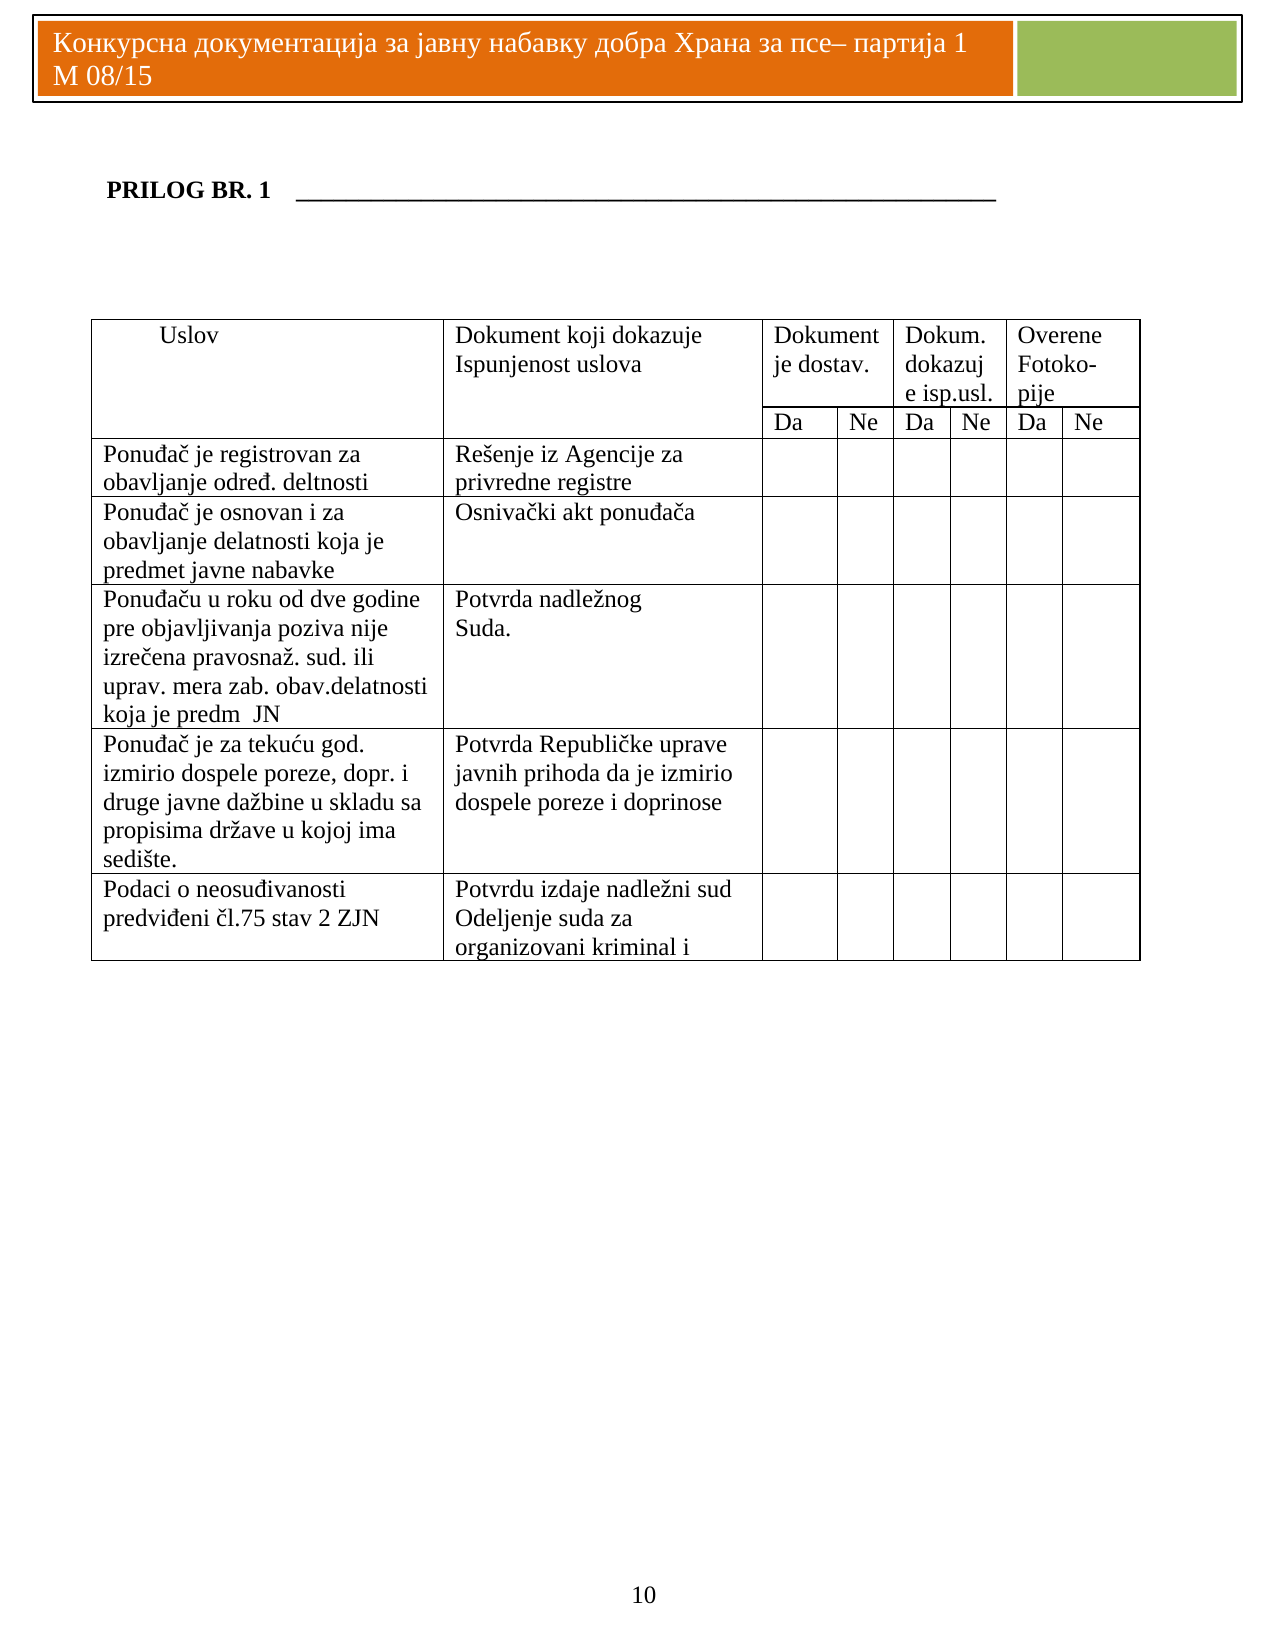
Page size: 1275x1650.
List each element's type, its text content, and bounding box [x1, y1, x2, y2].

table_cell [894, 874, 950, 960]
table_cell [1063, 729, 1139, 873]
table_cell [838, 585, 893, 728]
table_cell [763, 439, 837, 496]
table_cell Ne [1063, 408, 1139, 438]
table_cell [1007, 874, 1062, 960]
table_cell [894, 585, 950, 728]
table_header Dokument koji dokazuje Ispunjenost uslova [444, 320, 762, 438]
table_cell [1063, 497, 1139, 583]
table_cell [1007, 439, 1062, 496]
table_cell Ne [951, 408, 1006, 438]
table_cell [1063, 585, 1139, 728]
table_cell Ne [838, 408, 893, 438]
table_cell [838, 729, 893, 873]
table_cell [838, 497, 893, 583]
table_cell Da [763, 408, 837, 438]
table_cell Da [894, 408, 950, 438]
table_cell Rešenje iz Agencije za privredne registre [444, 439, 762, 496]
table_cell [894, 439, 950, 496]
table_cell Potvrda nadležnog Suda. [444, 585, 762, 728]
table_cell Potvrda Republičke uprave javnih prihoda da je izmirio dospele poreze i doprinose [444, 729, 762, 873]
table_cell [951, 874, 1006, 960]
table_cell [763, 497, 837, 583]
table_cell [763, 585, 837, 728]
table_cell Ponuđaču u roku od dve godine pre objavljivanja poziva nije izrečena pravosnaž. sud. ili uprav. mera zab. obav.delatnosti koja je predm JN [92, 585, 443, 728]
table_cell [838, 874, 893, 960]
table_header Dokument je dostav. [763, 320, 893, 406]
table_cell [951, 729, 1006, 873]
table_cell [951, 585, 1006, 728]
text PRILOG BR. 1 ________________________________________________________ [106, 175, 1181, 204]
table_header Dokum. dokazuje isp.usl. [894, 320, 1006, 406]
table_cell [894, 497, 950, 583]
table_cell [763, 874, 837, 960]
table_cell Podaci o neosuđivanosti predviđeni čl.75 stav 2 ZJN [92, 874, 443, 960]
table_cell Osnivački akt ponuđača [444, 497, 762, 583]
table_header Overene Fotoko-pije [1007, 320, 1139, 406]
table_cell Da [1007, 408, 1062, 438]
table_cell Potvrdu izdaje nadležni sud Odeljenje suda za organizovani kriminal i [444, 874, 762, 960]
table_cell [1063, 439, 1139, 496]
table_cell [1007, 497, 1062, 583]
table_cell [838, 439, 893, 496]
table_cell [951, 439, 1006, 496]
table_cell [1007, 585, 1062, 728]
table_cell [763, 729, 837, 873]
table_cell Ponuđač je osnovan i za obavljanje delatnosti koja je predmet javne nabavke [92, 497, 443, 583]
table_cell [1063, 874, 1139, 960]
table_cell [1007, 729, 1062, 873]
table_cell Ponuđač je registrovan za obavljanje određ. deltnosti [92, 439, 443, 496]
table_header Uslov [92, 320, 443, 438]
table_cell Ponuđač je za tekuću god. izmirio dospele poreze, dopr. i druge javne dažbine u skladu sa propisima države u kojoj ima sedište. [92, 729, 443, 873]
table_cell [894, 729, 950, 873]
table_cell [951, 497, 1006, 583]
